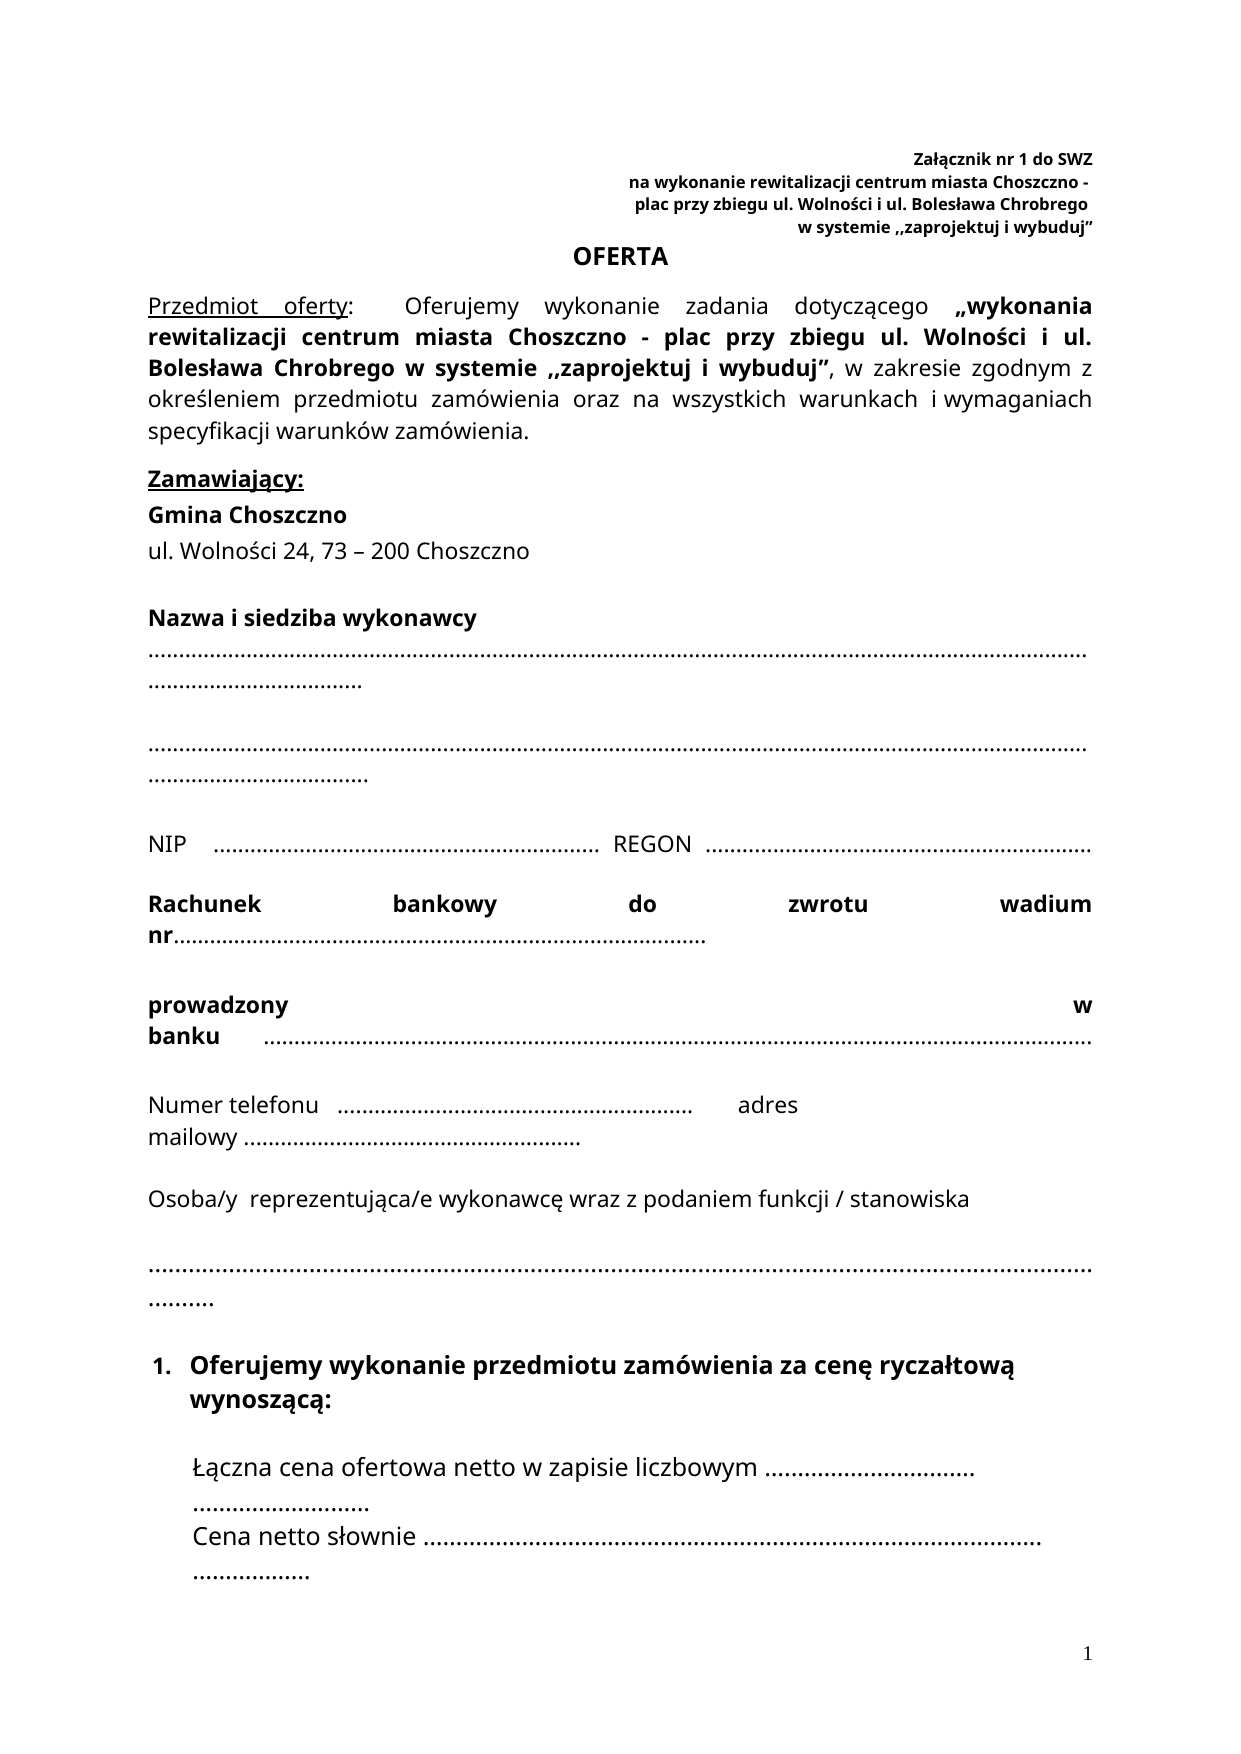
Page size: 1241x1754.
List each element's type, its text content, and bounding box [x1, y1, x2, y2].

text Przedmiot oferty: Oferujemy wykonanie zadania dotyczącego „wykonania rewitalizacji centrum miasta Choszczno - plac przy zbiegu ul. Wolności i ul. Bolesława Chrobrego w systemie ,,zaprojektuj i wybuduj”, w zakresie zgodnym z określeniem przedmiotu zamówienia oraz na wszystkich warunkach i wymaganiach specyfikacji warunków zamówienia. [148, 289, 1093, 446]
text ....................................................................................................................................................... [148, 1246, 1093, 1314]
subtitle Nazwa i siedziba wykonawcy ............................................................................................................................................................................................ ............................................................................................................................................................................................. [148, 602, 1093, 828]
text Zamawiający: Gmina Choszczno [148, 463, 1093, 530]
text Numer telefonu .......................................................... adres mailowy ....................................................... [148, 1089, 1093, 1152]
text ul. Wolności 24, 73 – 200 Choszczno [148, 535, 1093, 566]
text OFERTA [148, 238, 1093, 272]
list Oferujemy wykonanie przedmiotu zamówienia za cenę ryczałtową wynoszącą: [152, 1348, 1152, 1416]
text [192, 1450, 1093, 1586]
text Załącznik nr 1 do SWZ na wykonanie rewitalizacji centrum miasta Choszczno - plac przy zbiegu ul. Wolności i ul. Bolesława Chrobrego w systemie ,,zaprojektuj i wybuduj” [148, 148, 1093, 238]
text Rachunek bankowy do zwrotu wadium nr…………........................................................................... [148, 888, 1093, 989]
text NIP ............................................................... REGON ............................................................... [148, 828, 1093, 888]
text prowadzony w banku ....................................................................................................................................... [148, 989, 1093, 1089]
text Osoba/y reprezentująca/e wykonawcę wraz z podaniem funkcji / stanowiska [148, 1152, 1093, 1214]
